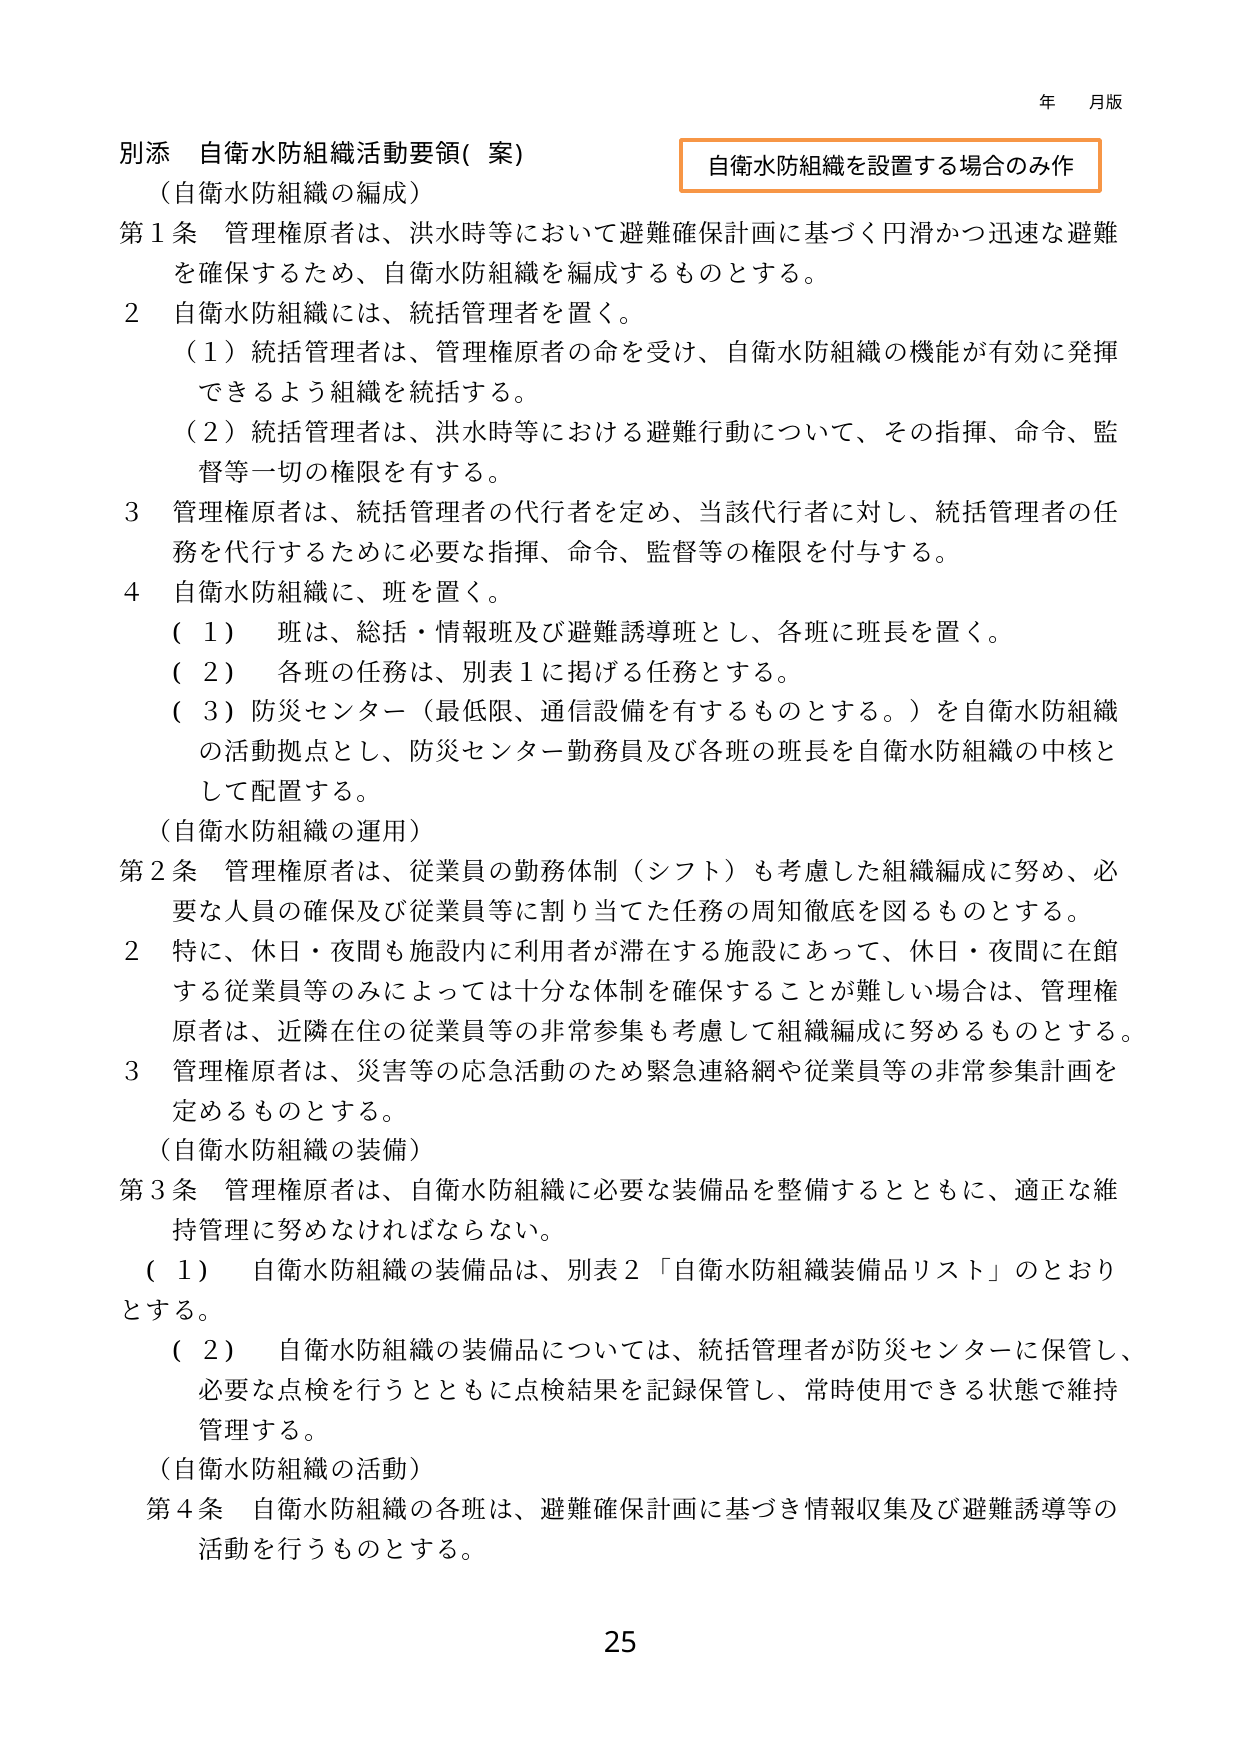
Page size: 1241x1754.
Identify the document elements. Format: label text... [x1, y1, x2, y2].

text （１）統括管理者は、管理権原者の命を受け、自衛水防組織の機能が有効に発揮できるよう組織を統括する。 [146, 331, 1121, 411]
text ２ 自衛水防組織には、統括管理者を置く。 [119, 291, 1121, 331]
text ４ 自衛水防組織に、班を置く。 [119, 571, 1121, 610]
text ３ 管理権原者は、災害等の応急活動のため緊急連絡網や従業員等の非常参集計画を定めるものとする。 [119, 1049, 1121, 1129]
text ２ 特に、休日・夜間も施設内に利用者が滞在する施設にあって、休日・夜間に在館する従業員等のみによっては十分な体制を確保することが難しい場合は、管理権原者は、近隣在住の従業員等の非常参集も考慮して組織編成に努めるものとする。 [119, 929, 1121, 1049]
text (２) 自衛水防組織の装備品については、統括管理者が防災センターに保管し、必要な点検を行うとともに点検結果を記録保管し、常時使用できる状態で維持管理する。 [146, 1328, 1121, 1448]
text 第４条 自衛水防組織の各班は、避難確保計画に基づき情報収集及び避難誘導等の活動を行うものとする。 [122, 1488, 1121, 1568]
text 別添 自衛水防組織活動要領(案) [119, 132, 1121, 172]
text （自衛水防組織の活動） [122, 1448, 1121, 1488]
text （２）統括管理者は、洪水時等における避難行動について、その指揮、命令、監督等一切の権限を有する。 [146, 411, 1121, 491]
text 第１条 管理権原者は、洪水時等において避難確保計画に基づく円滑かつ迅速な避難を確保するため、自衛水防組織を編成するものとする。 [119, 211, 1121, 291]
text 第２条 管理権原者は、従業員の勤務体制（シフト）も考慮した組織編成に努め、必要な人員の確保及び従業員等に割り当てた任務の周知徹底を図るものとする。 [119, 850, 1121, 929]
text (２) 各班の任務は、別表１に掲げる任務とする。 [146, 650, 1121, 690]
text (１) 自衛水防組織の装備品は、別表２「自衛水防組織装備品リスト」のとおりとする。 [119, 1249, 1121, 1328]
text （自衛水防組織の運用） [101, 810, 1121, 850]
text （自衛水防組織の編成） [101, 172, 1121, 211]
text (１) 班は、総括・情報班及び避難誘導班とし、各班に班長を置く。 [146, 610, 1121, 650]
text ３ 管理権原者は、統括管理者の代行者を定め、当該代行者に対し、統括管理者の任務を代行するために必要な指揮、命令、監督等の権限を付与する。 [119, 491, 1121, 571]
text (３) 防災センター（最低限、通信設備を有するものとする。）を自衛水防組織の活動拠点とし、防災センター勤務員及び各班の班長を自衛水防組織の中核として配置する。 [146, 690, 1121, 810]
text 第３条 管理権原者は、自衛水防組織に必要な装備品を整備するとともに、適正な維持管理に努めなければならない。 [119, 1169, 1121, 1249]
text （自衛水防組織の装備） [101, 1129, 1121, 1169]
